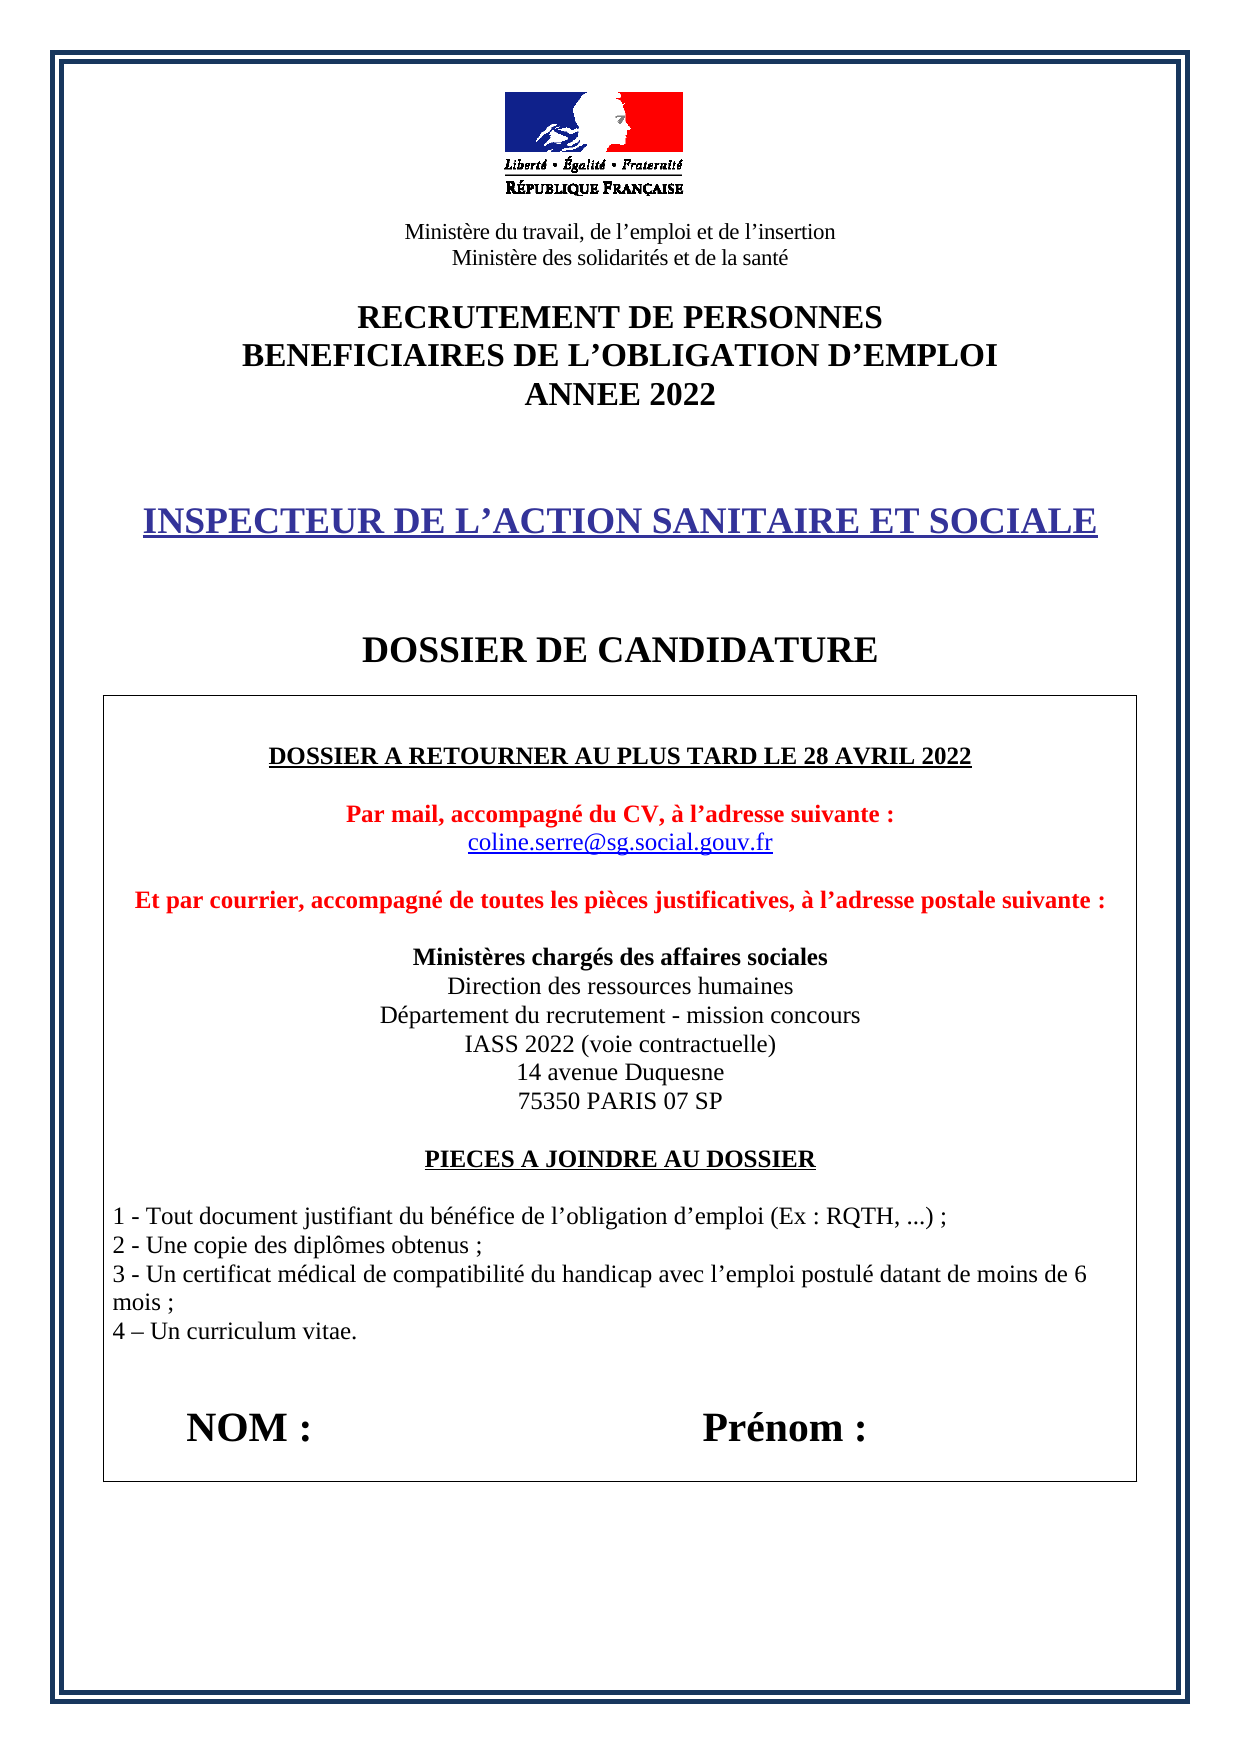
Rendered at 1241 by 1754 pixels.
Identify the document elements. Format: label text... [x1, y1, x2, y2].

text - Une copie des diplômes obtenus ; [112, 1230, 1128, 1259]
text ANNEE 2022 [112, 374, 1128, 412]
text IASS 2022 (voie contractuelle) [112, 1029, 1128, 1057]
picture [504, 89, 684, 196]
text Dossier de CANDIDATURE [112, 628, 1128, 671]
text Ministères chargés des affaires sociales [112, 942, 1128, 971]
text BENEFICIAIRES DE L’OBLIGATION D’EMPLOI [112, 335, 1128, 374]
text 4 – Un curriculum vitae. [112, 1316, 1128, 1345]
text Direction des ressources humaines [112, 971, 1128, 1000]
text Ministère du travail, de l’emploi et de l’insertion [112, 218, 1128, 244]
text RECRUTEMENT DE PERSONNES [112, 297, 1128, 335]
text - Tout document justifiant du bénéfice de l’obligation d’emploi (Ex : RQTH, ...) ; [112, 1201, 1128, 1230]
text Par mail, accompagné du CV, à l’adresse suivante : [112, 799, 1128, 827]
text Et par courrier, accompagné de toutes les pièces justificatives, à l’adresse postale suivante : [112, 885, 1128, 914]
text 75350 PARIS 07 SP [112, 1086, 1128, 1115]
text PIECES A JOINDRE AU DOSSIER [112, 1144, 1128, 1172]
text Département du recrutement - mission concours [112, 1000, 1128, 1029]
text Ministère des solidarités et de la santé [112, 244, 1128, 271]
text 3 - Un certificat médical de compatibilité du handicap avec l’emploi postulé datant de moins de 6 mois ; [112, 1259, 1128, 1316]
text coline.serre@sg.social.gouv.fr [112, 827, 1128, 856]
text NOM : Prénom : [112, 1402, 1128, 1450]
text INSPECTEUR DE L’ACTION SANITAIRE ET SOCIALE [112, 498, 1128, 541]
text 14 avenue Duquesne [112, 1057, 1128, 1086]
text DOSSIER A RETOURNER AU PLUS TARD LE 28 AVRIL 2022 [112, 741, 1128, 770]
